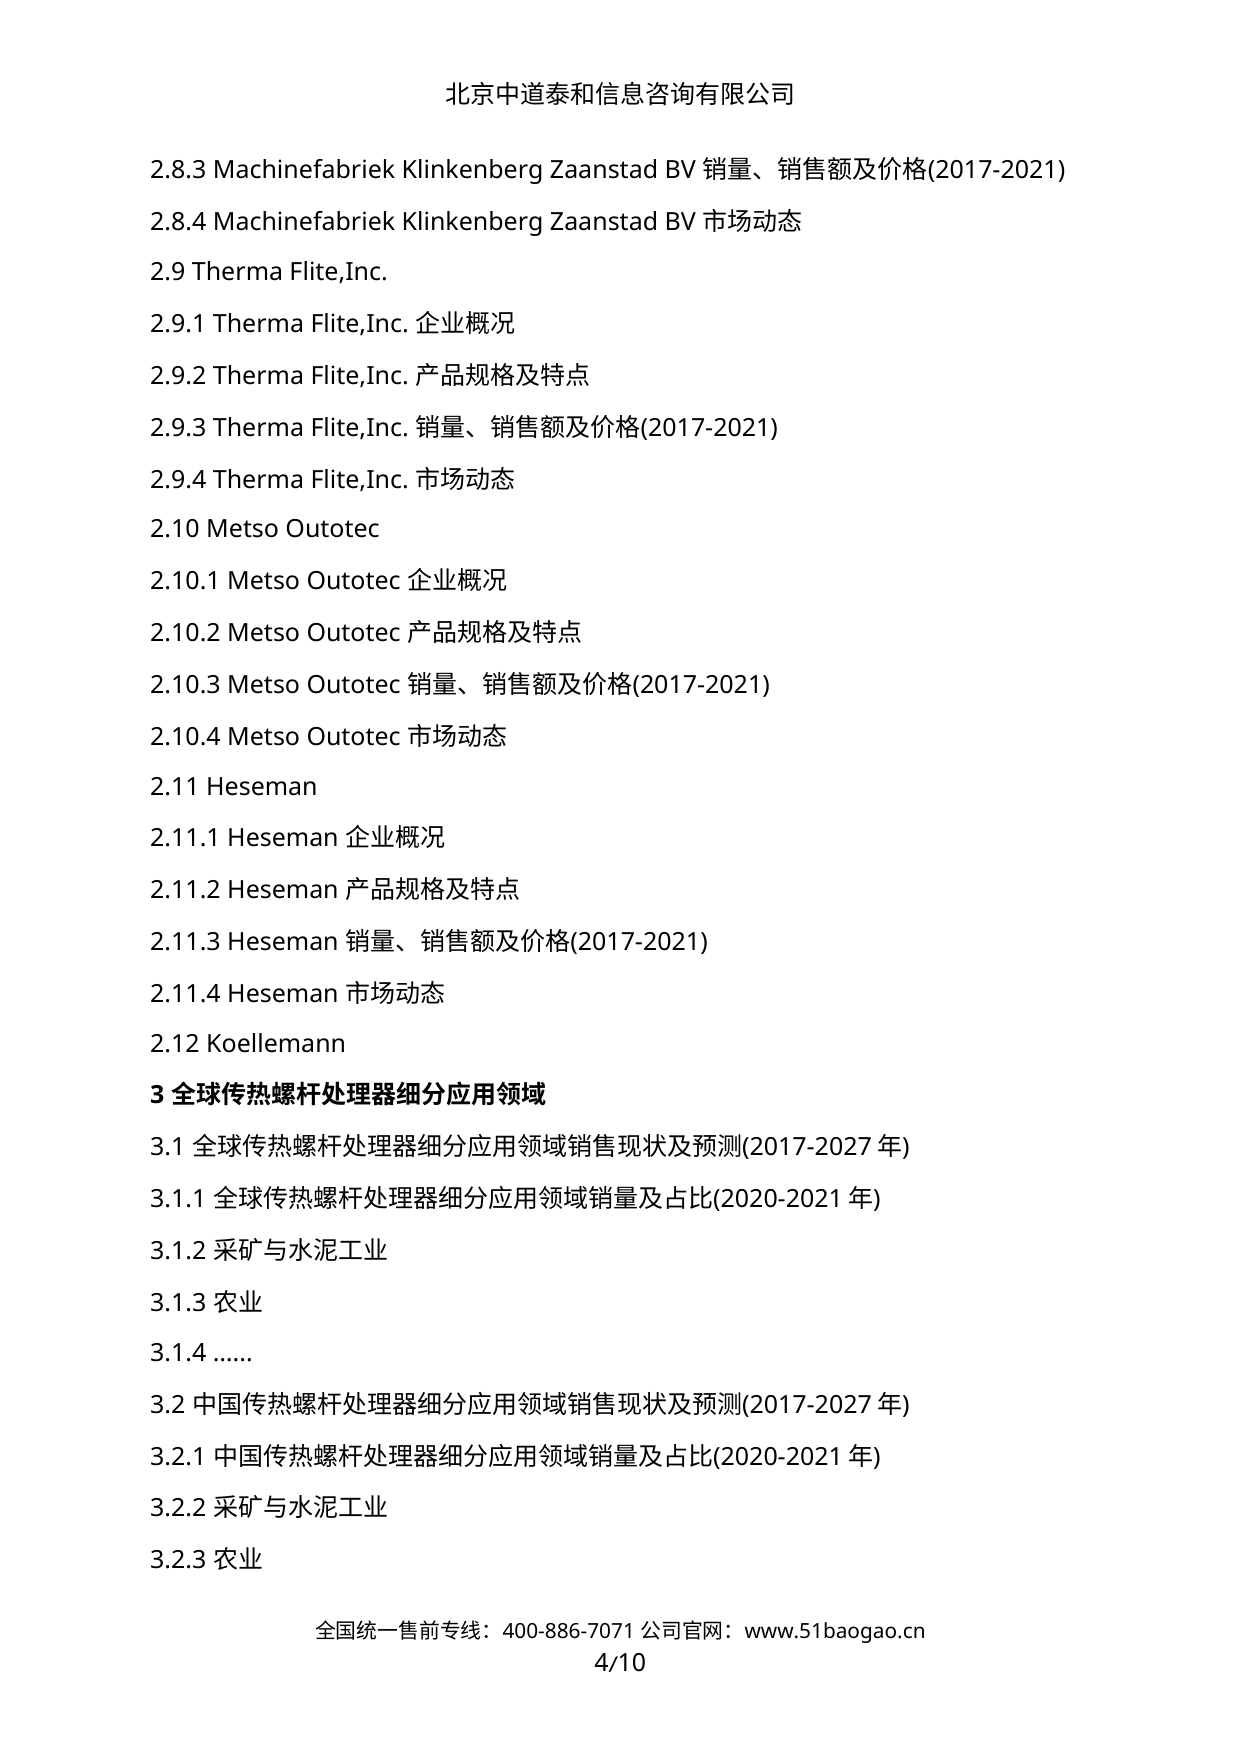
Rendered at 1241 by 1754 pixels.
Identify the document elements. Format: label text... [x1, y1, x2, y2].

text 2.11.3 Heseman 销量、销售额及价格(2017-2021) [150, 922, 1090, 958]
text 2.11.1 Heseman 企业概况 [150, 818, 1090, 854]
text 2.9 Therma Flite,Inc. [150, 254, 1090, 288]
text 3.1.2 采矿与水泥工业 [150, 1231, 1090, 1267]
text 2.8.3 Machinefabriek Klinkenberg Zaanstad BV 销量、销售额及价格(2017-2021) [150, 150, 1090, 186]
text 2.9.3 Therma Flite,Inc. 销量、销售额及价格(2017-2021) [150, 407, 1090, 443]
text 2.8.4 Machinefabriek Klinkenberg Zaanstad BV 市场动态 [150, 202, 1090, 238]
text 2.9.1 Therma Flite,Inc. 企业概况 [150, 303, 1090, 340]
text 3.1.4 …... [150, 1334, 1090, 1368]
text 3.2 中国传热螺杆处理器细分应用领域销售现状及预测(2017-2027年) [150, 1384, 1090, 1420]
text 2.9.2 Therma Flite,Inc. 产品规格及特点 [150, 355, 1090, 392]
text 2.10.1 Metso Outotec 企业概况 [150, 561, 1090, 597]
text 3.1.3 农业 [150, 1282, 1090, 1319]
text 2.11.2 Heseman 产品规格及特点 [150, 870, 1090, 906]
text 3.1.1 全球传热螺杆处理器细分应用领域销量及占比(2020-2021年) [150, 1179, 1090, 1215]
text 2.11 Heseman [150, 768, 1090, 802]
text 2.9.4 Therma Flite,Inc. 市场动态 [150, 459, 1090, 495]
text 2.11.4 Heseman 市场动态 [150, 973, 1090, 1010]
text 3.2.1 中国传热螺杆处理器细分应用领域销量及占比(2020-2021年) [150, 1436, 1090, 1472]
text 3.1 全球传热螺杆处理器细分应用领域销售现状及预测(2017-2027年) [150, 1127, 1090, 1163]
text 3.2.3 农业 [150, 1540, 1090, 1576]
text 3 全球传热螺杆处理器细分应用领域 [150, 1075, 1090, 1111]
text 3.2.2 采矿与水泥工业 [150, 1488, 1090, 1524]
text 2.12 Koellemann [150, 1025, 1090, 1059]
text 2.10.2 Metso Outotec 产品规格及特点 [150, 612, 1090, 649]
text 2.10.4 Metso Outotec 市场动态 [150, 716, 1090, 752]
text 2.10 Metso Outotec [150, 511, 1090, 545]
text 2.10.3 Metso Outotec 销量、销售额及价格(2017-2021) [150, 664, 1090, 701]
